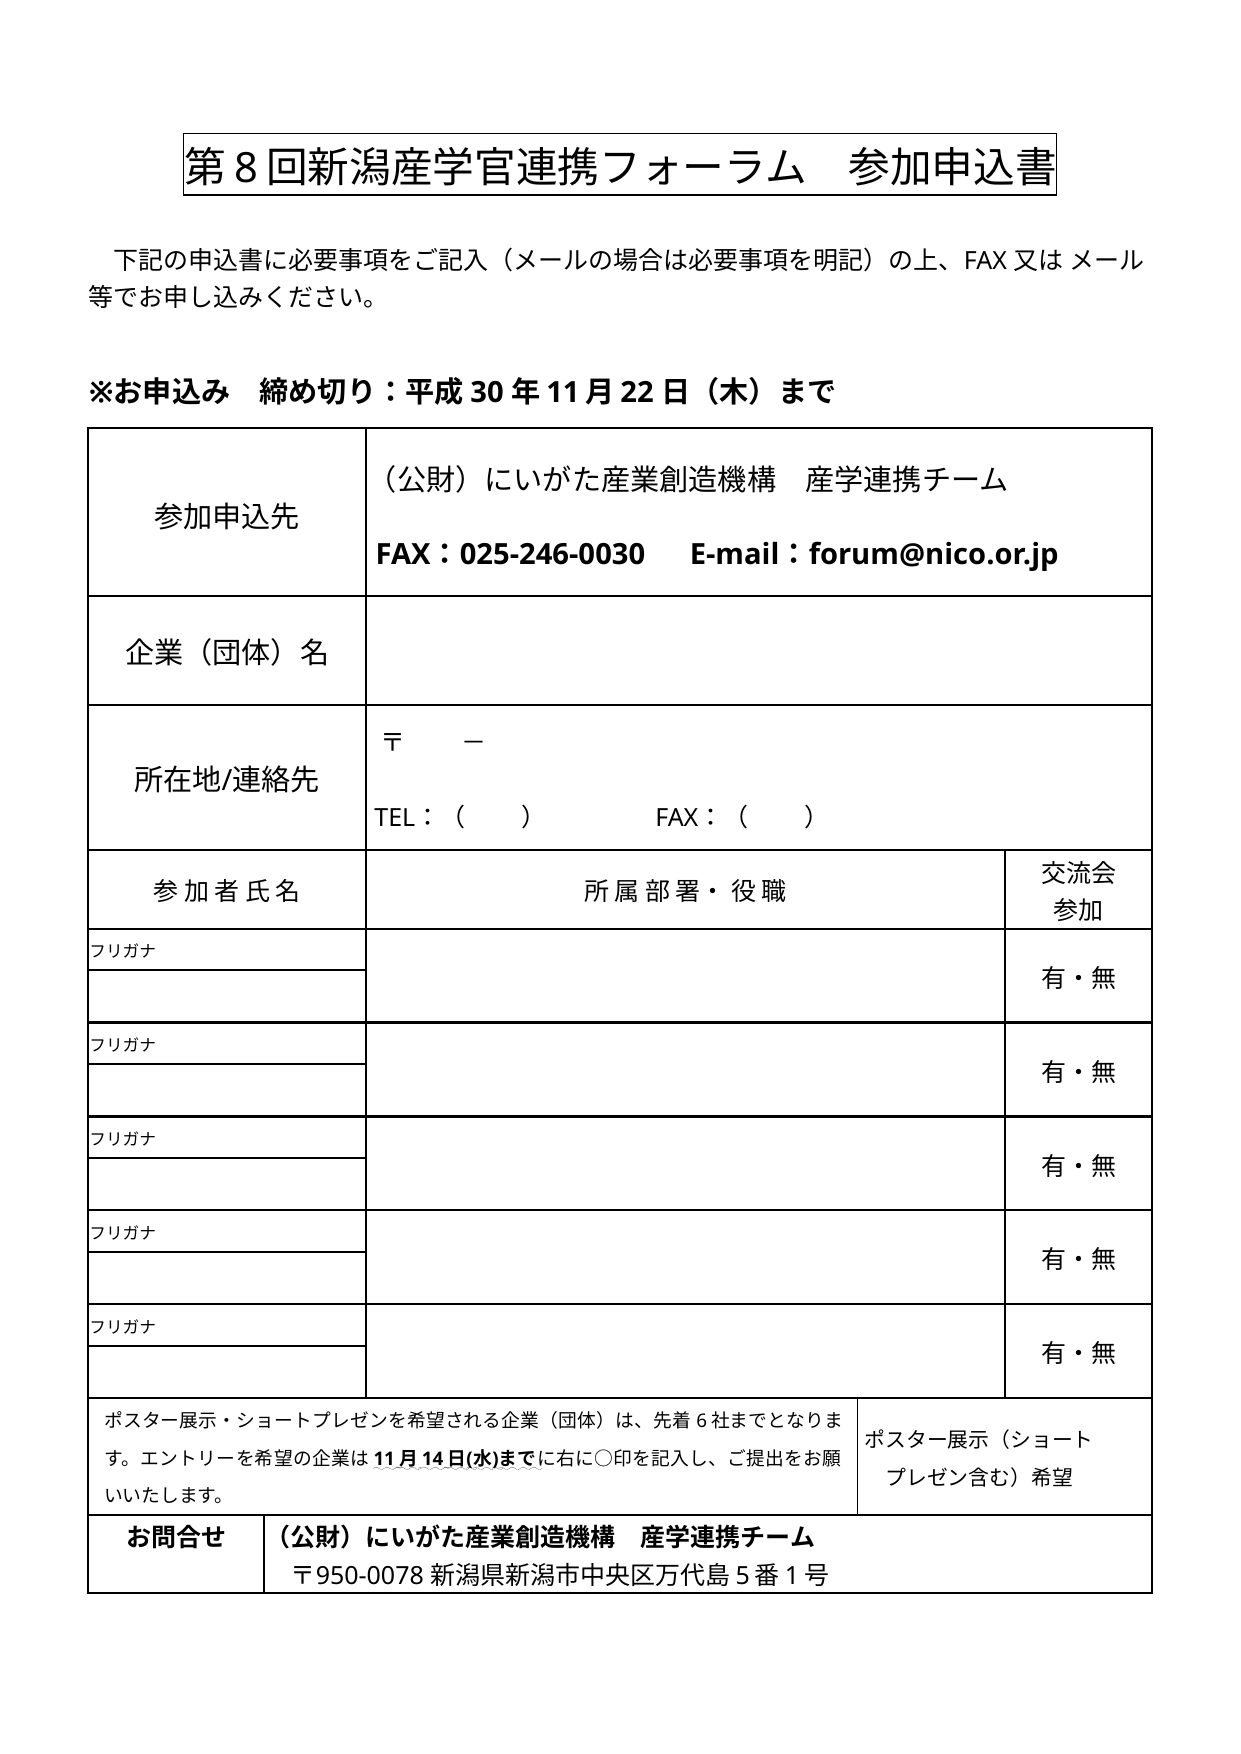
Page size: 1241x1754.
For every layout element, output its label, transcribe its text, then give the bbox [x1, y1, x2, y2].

table_cell [89, 1065, 365, 1115]
table_cell [367, 1118, 1004, 1209]
table_cell [89, 1347, 365, 1397]
table_cell フリガナ [89, 1118, 365, 1157]
table_cell ポスター展示（ショート プレゼン含む）希望 [858, 1399, 1151, 1513]
table_cell [367, 1211, 1004, 1303]
text 下記の申込書に必要事項をご記入（メールの場合は必要事項を明記）の上、FAX 又は メール等でお申し込みください。 [89, 239, 1152, 314]
table_cell お問合せ [89, 1516, 263, 1592]
table_cell 有・無 [1006, 1118, 1151, 1209]
table_cell 所 属 部 署・ 役 職 [367, 851, 1004, 927]
table_cell フリガナ [89, 1305, 365, 1344]
table_cell 所在地/連絡先 [89, 706, 365, 849]
table_cell 企業（団体）名 [89, 597, 365, 703]
table_cell 交流会 参加 [1006, 851, 1151, 927]
table_cell 〒 － TEL：（ ） FAX：（ ） [367, 706, 1151, 849]
table_cell [367, 1305, 1004, 1397]
table_cell [367, 1024, 1004, 1115]
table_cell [265, 1516, 1151, 1592]
table_cell フリガナ [89, 1024, 365, 1063]
text ※お申込み 締め切り：平成 30 年11月22 日（木）まで [89, 352, 1152, 427]
table_cell [367, 597, 1151, 703]
table_cell 有・無 [1006, 1211, 1151, 1303]
text 第8回新潟産学官連携フォーラム 参加申込書 [89, 127, 1152, 202]
table_cell 参 加 者 氏 名 [89, 851, 365, 927]
table_cell フリガナ [89, 930, 365, 969]
table_cell 有・無 [1006, 1024, 1151, 1115]
table_cell 有・無 [1006, 1305, 1151, 1397]
table_cell [89, 1159, 365, 1209]
table_cell [89, 971, 365, 1021]
table_header 参加申込先 [89, 429, 365, 595]
table_cell 有・無 [1006, 930, 1151, 1021]
table_cell ポスター展示・ショートプレゼンを希望される企業（団体）は、先着6社までとなります。エントリーを希望の企業は11月14日(水)までに右に○印を記入し、ご提出をお願いいたします。 [89, 1399, 857, 1513]
table_cell [367, 930, 1004, 1021]
table_cell フリガナ [89, 1211, 365, 1251]
table_header （公財）にいがた産業創造機構 産学連携チーム FAX：025-246-0030 E-mail：forum@nico.or.jp [367, 429, 1151, 595]
table_cell [89, 1253, 365, 1303]
